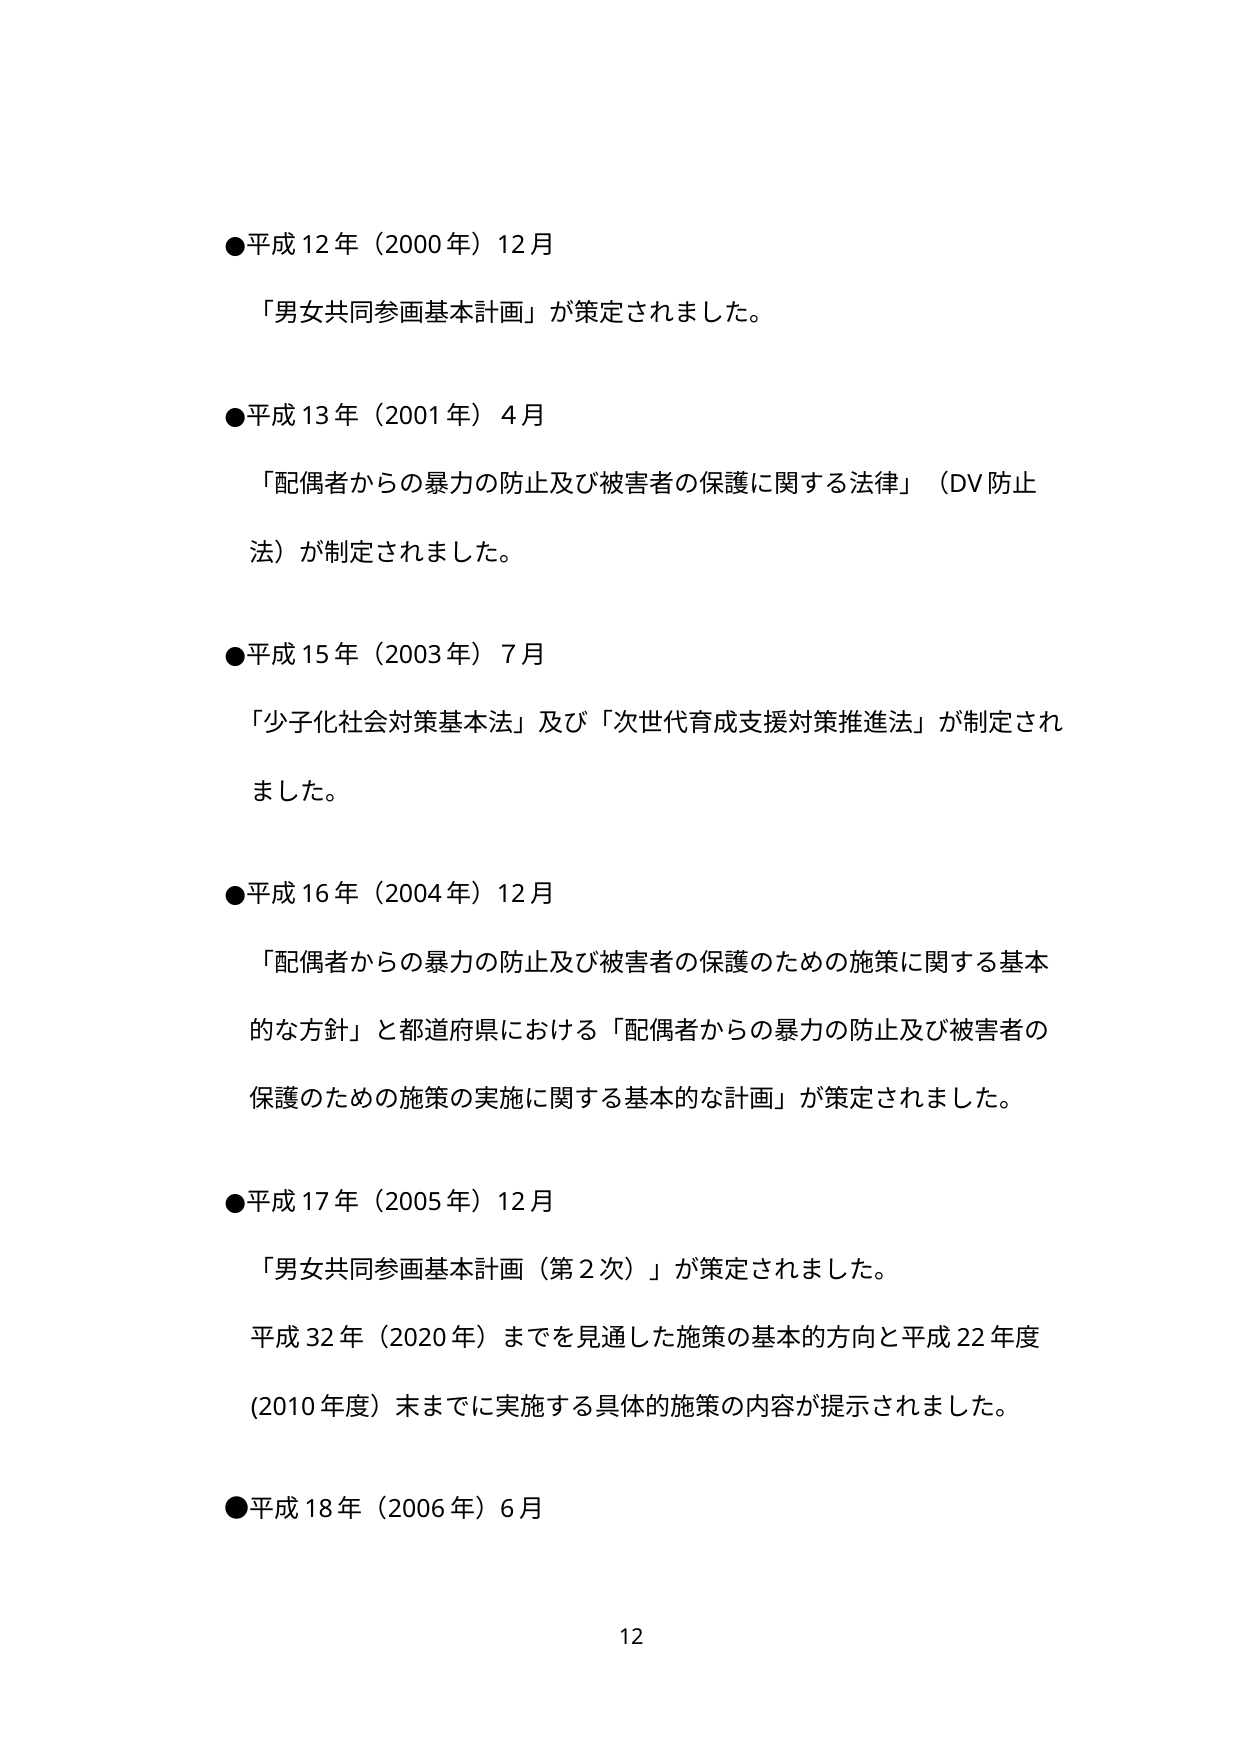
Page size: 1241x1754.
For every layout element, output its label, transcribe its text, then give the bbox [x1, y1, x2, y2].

text 「男女共同参画基本計画」が策定されました。 [199, 277, 1063, 345]
text 「配偶者からの暴力の防止及び被害者の保護に関する法律」（DV防止法）が制定されました。 [249, 448, 1063, 584]
text ●平成15年（2003年）７月 [199, 618, 1063, 687]
text 平成32年（2020年）までを見通した施策の基本的方向と平成22年度 [238, 1302, 1063, 1370]
text ●平成13年（2001年）４月 [199, 379, 1063, 448]
text ●平成12年（2000年）12月 [199, 208, 1063, 277]
text ●平成17年（2005年）12月 [199, 1165, 1063, 1233]
text (2010年度）末までに実施する具体的施策の内容が提示されました。 [238, 1370, 1063, 1438]
text 「配偶者からの暴力の防止及び被害者の保護のための施策に関する基本的な方針」と都道府県における「配偶者からの暴力の防止及び被害者の保護のための施策の実施に関する基本的な計画」が策定されました。 [249, 926, 1063, 1131]
text ●平成18年（2006年）6月 [199, 1473, 1063, 1541]
text 「男女共同参画基本計画（第２次）」が策定されました。 [199, 1233, 1063, 1302]
text ●平成16年（2004年）12月 [199, 858, 1063, 926]
text 「少子化社会対策基本法」及び「次世代育成支援対策推進法」が制定されました。 [238, 687, 1063, 823]
